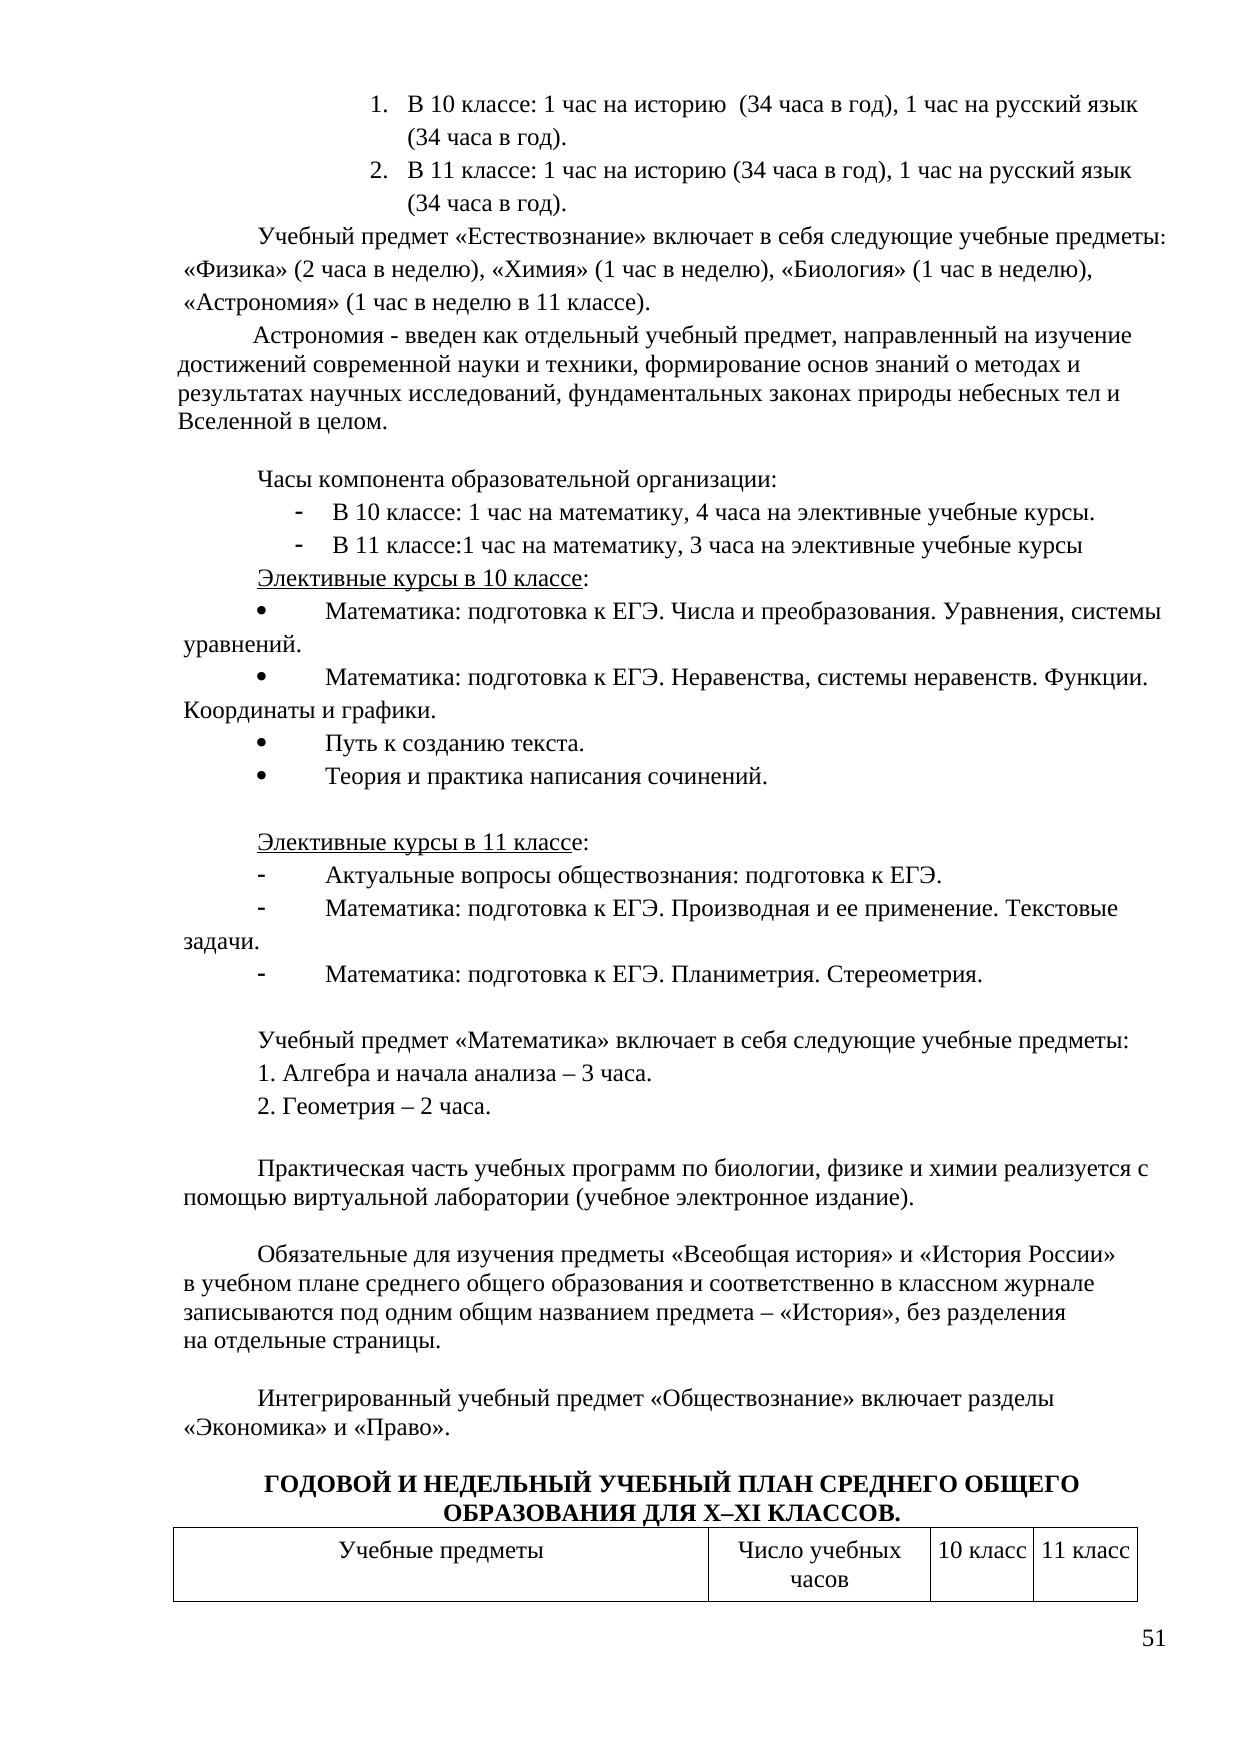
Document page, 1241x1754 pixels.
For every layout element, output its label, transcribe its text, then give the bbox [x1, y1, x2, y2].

text Элективные курсы в 11 классе: [183, 827, 1167, 856]
text Астрономия - введен как отдельный учебный предмет, направленный на изучение достижений современной науки и техники, формирование основ знаний о методах и результатах научных исследований, фундаментальных законах природы небесных тел и Вселенной в целом. [177, 320, 1167, 464]
text Практическая часть учебных программ по биологии, физике и химии реализуется с помощью виртуальной лаборатории (учебное электронное издание). [183, 1153, 1167, 1211]
text Элективные курсы в 10 классе: [183, 563, 1167, 592]
list Математика: подготовка к ЕГЭ. Числа и преобразования. Уравнения, системы уравнений. [183, 596, 1167, 658]
text Интегрированный учебный предмет «Обществознание» включает разделы «Экономика» и «Право». [183, 1383, 1167, 1441]
list Математика: подготовка к ЕГЭ. Планиметрия. Стереометрия. [183, 959, 1167, 988]
list Путь к созданию текста. [183, 728, 1167, 757]
text 2. Геометрия – 2 часа. [183, 1091, 1167, 1120]
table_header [709, 1528, 930, 1601]
list Актуальные вопросы обществознания: подготовка к ЕГЭ. [183, 860, 1167, 889]
list В 11 классе: 1 час на историю (34 часа в год), 1 час на русский язык (34 часа в год). [369, 155, 1167, 216]
text 1. Алгебра и начала анализа – 3 часа. [183, 1058, 1167, 1087]
list В 10 классе: 1 час на историю (34 часа в год), 1 час на русский язык (34 часа в год). [369, 89, 1167, 150]
text Обязательные для изучения предметы «Всеобщая история» и «История России» в учебном плане среднего общего образования и соответственно в классном журнале записываются под одним общим названием предмета – «История», без разделения на отдельные страницы. [183, 1239, 1167, 1354]
list В 11 классе:1 час на математику, 3 часа на элективные учебные курсы [294, 530, 1167, 559]
list Математика: подготовка к ЕГЭ. Неравенства, системы неравенств. Функции. Координаты и графики. [183, 662, 1167, 724]
text Часы компонента образовательной организации: [183, 464, 1167, 493]
list Теория и практика написания сочинений. [183, 761, 1167, 790]
text Учебный предмет «Математика» включает в себя следующие учебные предметы: [183, 1025, 1167, 1054]
table_header 11 класс [1034, 1528, 1137, 1601]
list Математика: подготовка к ЕГЭ. Производная и ее применение. Текстовые задачи. [183, 893, 1167, 955]
text ГОДОВОЙ И НЕДЕЛЬНЫЙ УЧЕБНЫЙ ПЛАН СРЕДНЕГО ОБЩЕГО ОБРАЗОВАНИЯ ДЛЯ X–XI КЛАССОВ. [177, 1469, 1167, 1527]
text Учебный предмет «Естествознание» включает в себя следующие учебные предметы: «Физика» (2 часа в неделю), «Химия» (1 час в неделю), «Биология» (1 час в неделю), «Астрономия» (1 час в неделю в 11 классе). [183, 221, 1167, 316]
table_header Учебные предметы [174, 1528, 708, 1601]
table_header 10 класс [931, 1528, 1033, 1601]
list В 10 классе: 1 час на математику, 4 часа на элективные учебные курсы. [294, 497, 1167, 526]
